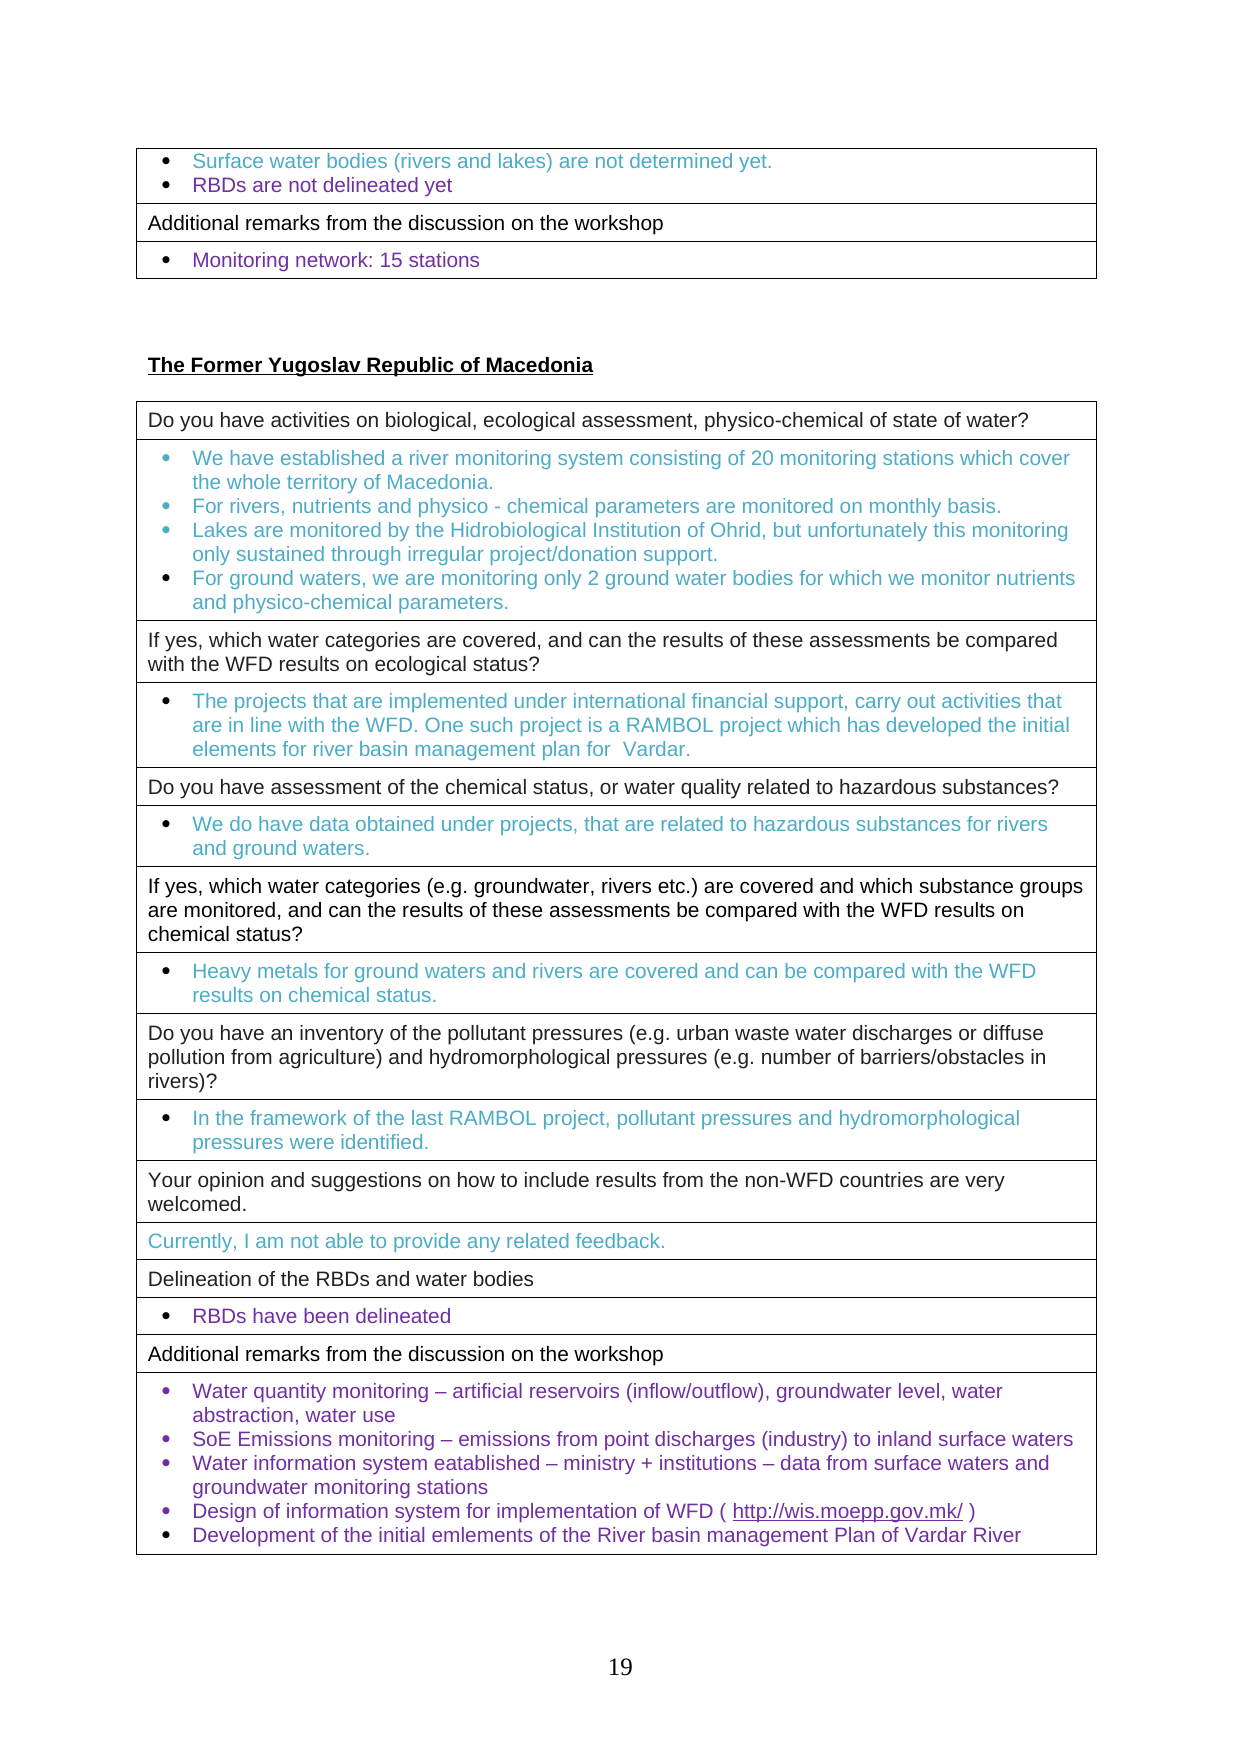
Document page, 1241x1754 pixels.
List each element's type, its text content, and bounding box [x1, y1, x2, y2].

table_cell Monitoring network: 15 stations [137, 242, 1096, 278]
table_header Do you have activities on biological, ecological assessment, physico-chemical of state of water? [137, 402, 1096, 438]
table_cell Currently, I am not able to provide any related feedback. [137, 1223, 1096, 1259]
table_cell We have established a river monitoring system consisting of 20 monitoring stations which cover the whole territory of Macedonia. For rivers, nutrients and physico - chemical parameters are monitored on monthly basis. Lakes are monitored by the Hidrobiological Institution of Ohrid, but unfortunately this monitoring only sustained through irregular project/donation support. For ground waters, we are monitoring only 2 ground water bodies for which we monitor nutrients and physico-chemical parameters. [137, 440, 1096, 620]
table_cell Additional remarks from the discussion on the workshop [137, 1335, 1096, 1372]
table_cell In the framework of the last RAMBOL project, pollutant pressures and hydromorphological pressures were identified. [137, 1100, 1096, 1160]
table_cell Do you have assessment of the chemical status, or water quality related to hazardous substances? [137, 768, 1096, 805]
text The Former Yugoslav Republic of Macedonia [148, 353, 1093, 377]
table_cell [137, 149, 1096, 203]
table_cell The projects that are implemented under international financial support, carry out activities that are in line with the WFD. One such project is a RAMBOL project which has developed the initial elements for river basin management plan for Vardar. [137, 683, 1096, 767]
table_cell RBDs have been delineated [137, 1298, 1096, 1334]
table_cell We do have data obtained under projects, that are related to hazardous substances for rivers and ground waters. [137, 806, 1096, 866]
table_cell Do you have an inventory of the pollutant pressures (e.g. urban waste water discharges or diffuse pollution from agriculture) and hydromorphological pressures (e.g. number of barriers/obstacles in rivers)? [137, 1014, 1096, 1099]
table_cell Heavy metals for ground waters and rivers are covered and can be compared with the WFD results on chemical status. [137, 953, 1096, 1013]
table_cell Additional remarks from the discussion on the workshop [137, 204, 1096, 241]
table_cell Your opinion and suggestions on how to include results from the non-WFD countries are very welcomed. [137, 1161, 1096, 1222]
table_cell Water quantity monitoring – artificial reservoirs (inflow/outflow), groundwater level, water abstraction, water use SoE Emissions monitoring – emissions from point discharges (industry) to inland surface waters Water information system eatablished – ministry + institutions – data from surface waters and groundwater monitoring stations Design of information system for implementation of WFD ( http://wis.moepp.gov.mk/ ) Development of the initial emlements of the River basin management Plan of Vardar River [137, 1373, 1096, 1553]
table_cell If yes, which water categories (e.g. groundwater, rivers etc.) are covered and which substance groups are monitored, and can the results of these assessments be compared with the WFD results on chemical status? [137, 867, 1096, 952]
table_cell If yes, which water categories are covered, and can the results of these assessments be compared with the WFD results on ecological status? [137, 621, 1096, 682]
table_cell Delineation of the RBDs and water bodies [137, 1260, 1096, 1297]
